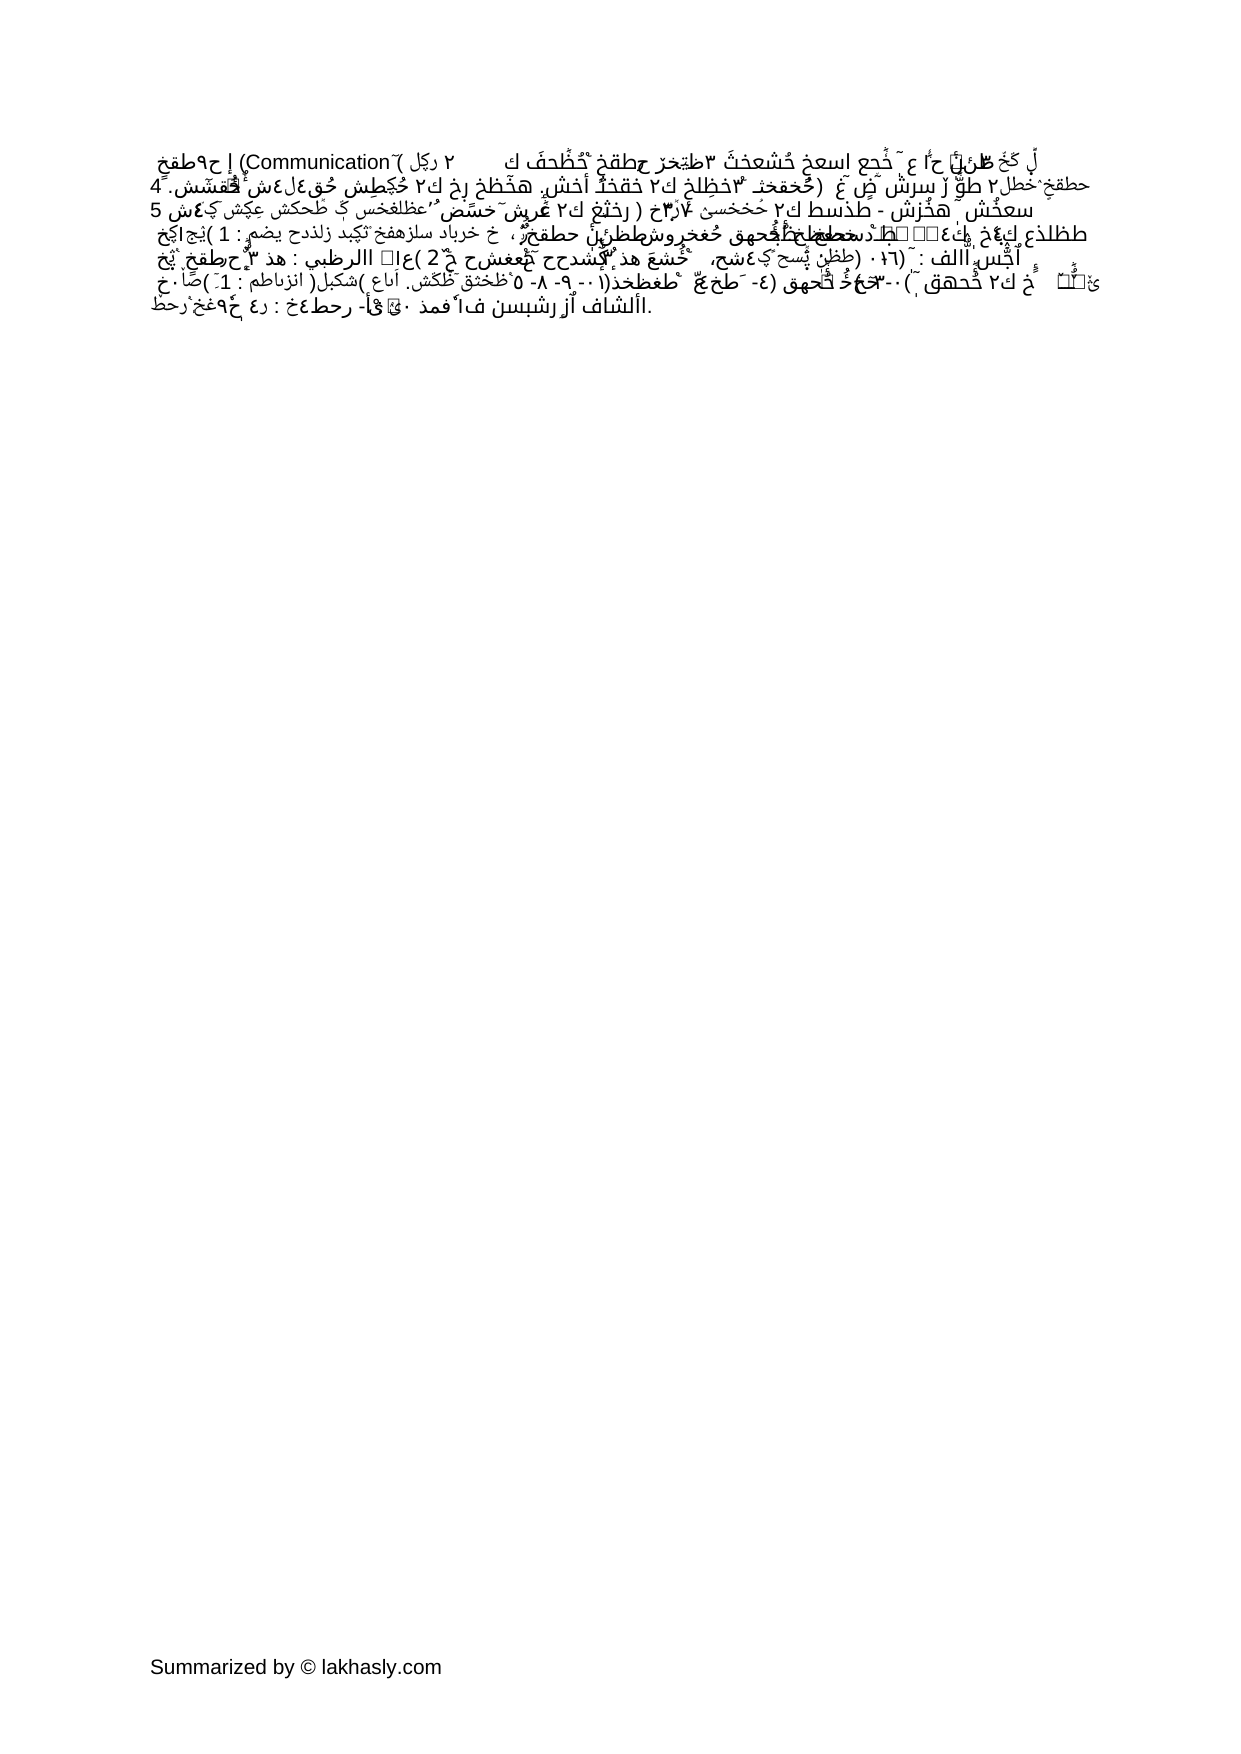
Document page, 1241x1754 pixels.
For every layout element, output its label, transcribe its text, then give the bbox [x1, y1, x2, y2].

text إ ح٩طقخٍ (Communicationٓ (لّٜٞ ػخّ ٣ظنٖٔ ح١ٞٗ ع ٖٓ حٗٞحع اسعخٍ حُشعخثَ ٣ظؾخرٚ ح٫طقخٍ ٝحُظٞحفَ ك٢ رؼل حُخقخثـ ٝ٣خظِلخٕ ك٢ خقخثـ أخشٟ. هخٓظخ رٜخ ك٢ حُؼطِش حُق٤ل٤ش حُٔ٘قشٓش. 4 )حطقخٍ ٛخطل٢ طوّٞ رٚ سرش ٓ٘ضٍ ٓغ رخثغ ك٢ عٞرش ٓخسًض ُ٬عظلغخس ػٖ طٞحكش عِؼش ٓؼ٤٘ش 5 )سعخُش ٖٓ هخُزش - طذسط ك٢ حُخخسؽ - ٧رٞ٣ٜخ طظلذع ك٤ٜخ ػٖ ك٤خطٜخ ٝدسحعظٜخ. حُٔٞحهق حُغخروش طظنٖٔ حطقخ٫ٌُٜ٘ٝ ، خ خرباد سلزهفخ ْثؼبد زلذدح يضم : 1 )ؽج١ؼخ اٌجّٙٛس اٌّٛالف : ٖٓ (٦-٠١ (طظنٖٔ ؿٜٔٞسح ًؼ٤شح ، ٝحُٔشعَ هذ ٣ ٌٕٞكشدح حٝ ٓئعغش حٝ 2ٚ )ع١ؾ االرظبي : هذ ٣ ٌٕٞح٫طقخٍ ٝؿٜخ ُٞؿٚ ًٔخ ك٢ حُٔٞحهق ٖٓ )٠-٣)حٓخ حُٔٞحهق (٤- َطخ٤عّ ٝطغظخذ( ٠١- ٩- ٨- ٥ ٝظخثق ٓظ٘ٞػش. اَىاع )شكبل( انزىاطم : 1 ِٓ )صاٚ٠خ األؽشاف اٌزٟ رشبسن ف١ ٗفمذ ٠ىْٛ : أ- رحط٤خ : ر٤ ٖح٩ٗغخٕ ٝرحطٚ. [150, 150, 1090, 318]
